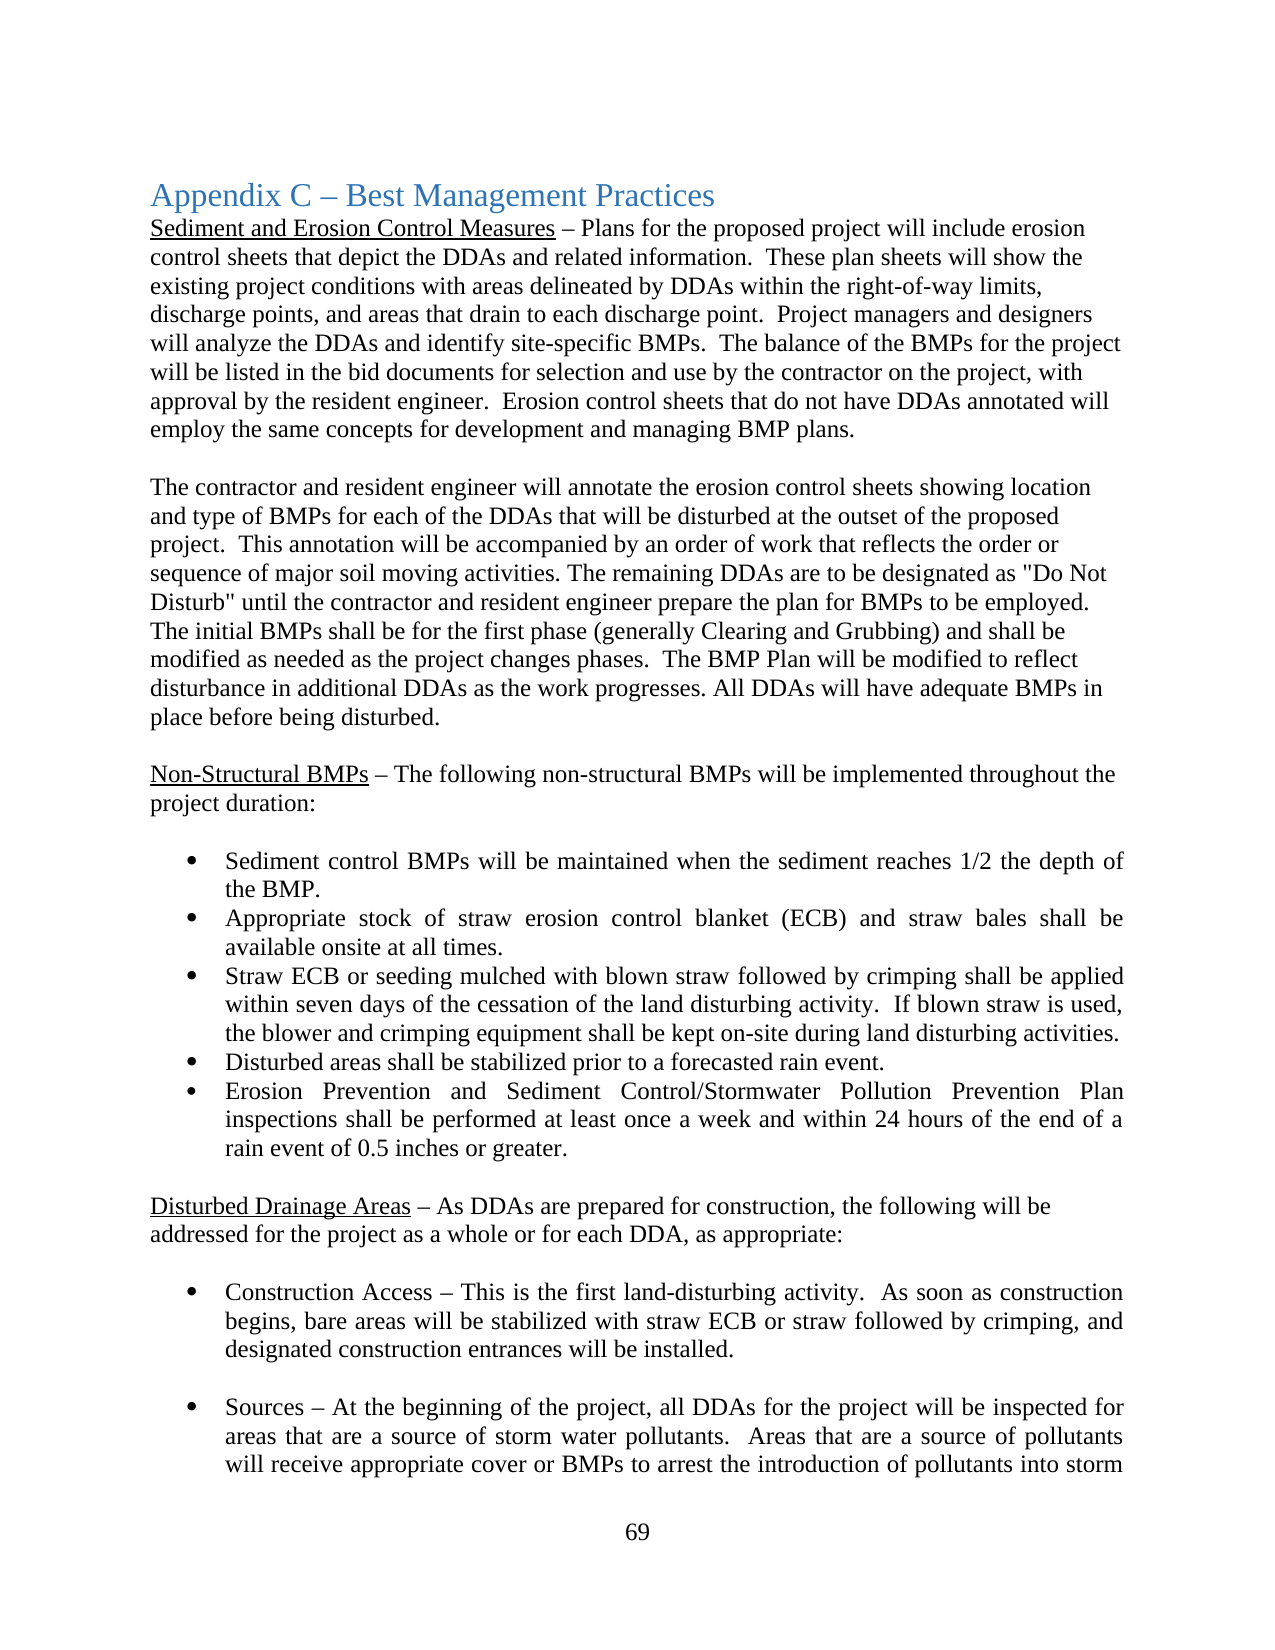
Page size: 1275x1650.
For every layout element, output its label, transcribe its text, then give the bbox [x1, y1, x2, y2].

list Straw ECB or seeding mulched with blown straw followed by crimping shall be applied within seven days of the cessation of the land disturbing activity. If blown straw is used, the blower and crimping equipment shall be kept on-site during land disturbing activities. [187, 961, 1125, 1047]
text Sediment and Erosion Control Measures – Plans for the proposed project will include erosion control sheets that depict the DDAs and related information. These plan sheets will show the existing project conditions with areas delineated by DDAs within the right-of-way limits, discharge points, and areas that drain to each discharge point. Project managers and designers will analyze the DDAs and identify site-specific BMPs. The balance of the BMPs for the project will be listed in the bid documents for selection and use by the contractor on the project, with approval by the resident engineer. Erosion control sheets that do not have DDAs annotated will employ the same concepts for development and managing BMP plans. [150, 213, 1125, 443]
text Non-Structural BMPs – The following non-structural BMPs will be implemented throughout the project duration: [150, 759, 1125, 817]
list Erosion Prevention and Sediment Control/Stormwater Pollution Prevention Plan inspections shall be performed at least once a week and within 24 hours of the end of a rain event of 0.5 inches or greater. [187, 1076, 1125, 1162]
subtitle Appendix C – Best Management Practices [150, 175, 1125, 213]
list Construction Access – This is the first land-disturbing activity. As soon as construction begins, bare areas will be stabilized with straw ECB or straw followed by crimping, and designated construction entrances will be installed. [187, 1277, 1125, 1363]
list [187, 1392, 1125, 1478]
list Appropriate stock of straw erosion control blanket (ECB) and straw bales shall be available onsite at all times. [187, 903, 1125, 961]
list Sediment control BMPs will be maintained when the sediment reaches 1/2 the depth of the BMP. [187, 846, 1125, 903]
text The contractor and resident engineer will annotate the erosion control sheets showing location and type of BMPs for each of the DDAs that will be disturbed at the outset of the proposed project. This annotation will be accompanied by an order of work that reflects the order or sequence of major soil moving activities. The remaining DDAs are to be designated as "Do Not Disturb" until the contractor and resident engineer prepare the plan for BMPs to be employed. The initial BMPs shall be for the first phase (generally Clearing and Grubbing) and shall be modified as needed as the project changes phases. The BMP Plan will be modified to reflect disturbance in additional DDAs as the work progresses. All DDAs will have adequate BMPs in place before being disturbed. [150, 472, 1125, 731]
list Disturbed areas shall be stabilized prior to a forecasted rain event. [187, 1047, 1125, 1076]
text Disturbed Drainage Areas – As DDAs are prepared for construction, the following will be addressed for the project as a whole or for each DDA, as appropriate: [150, 1191, 1125, 1248]
